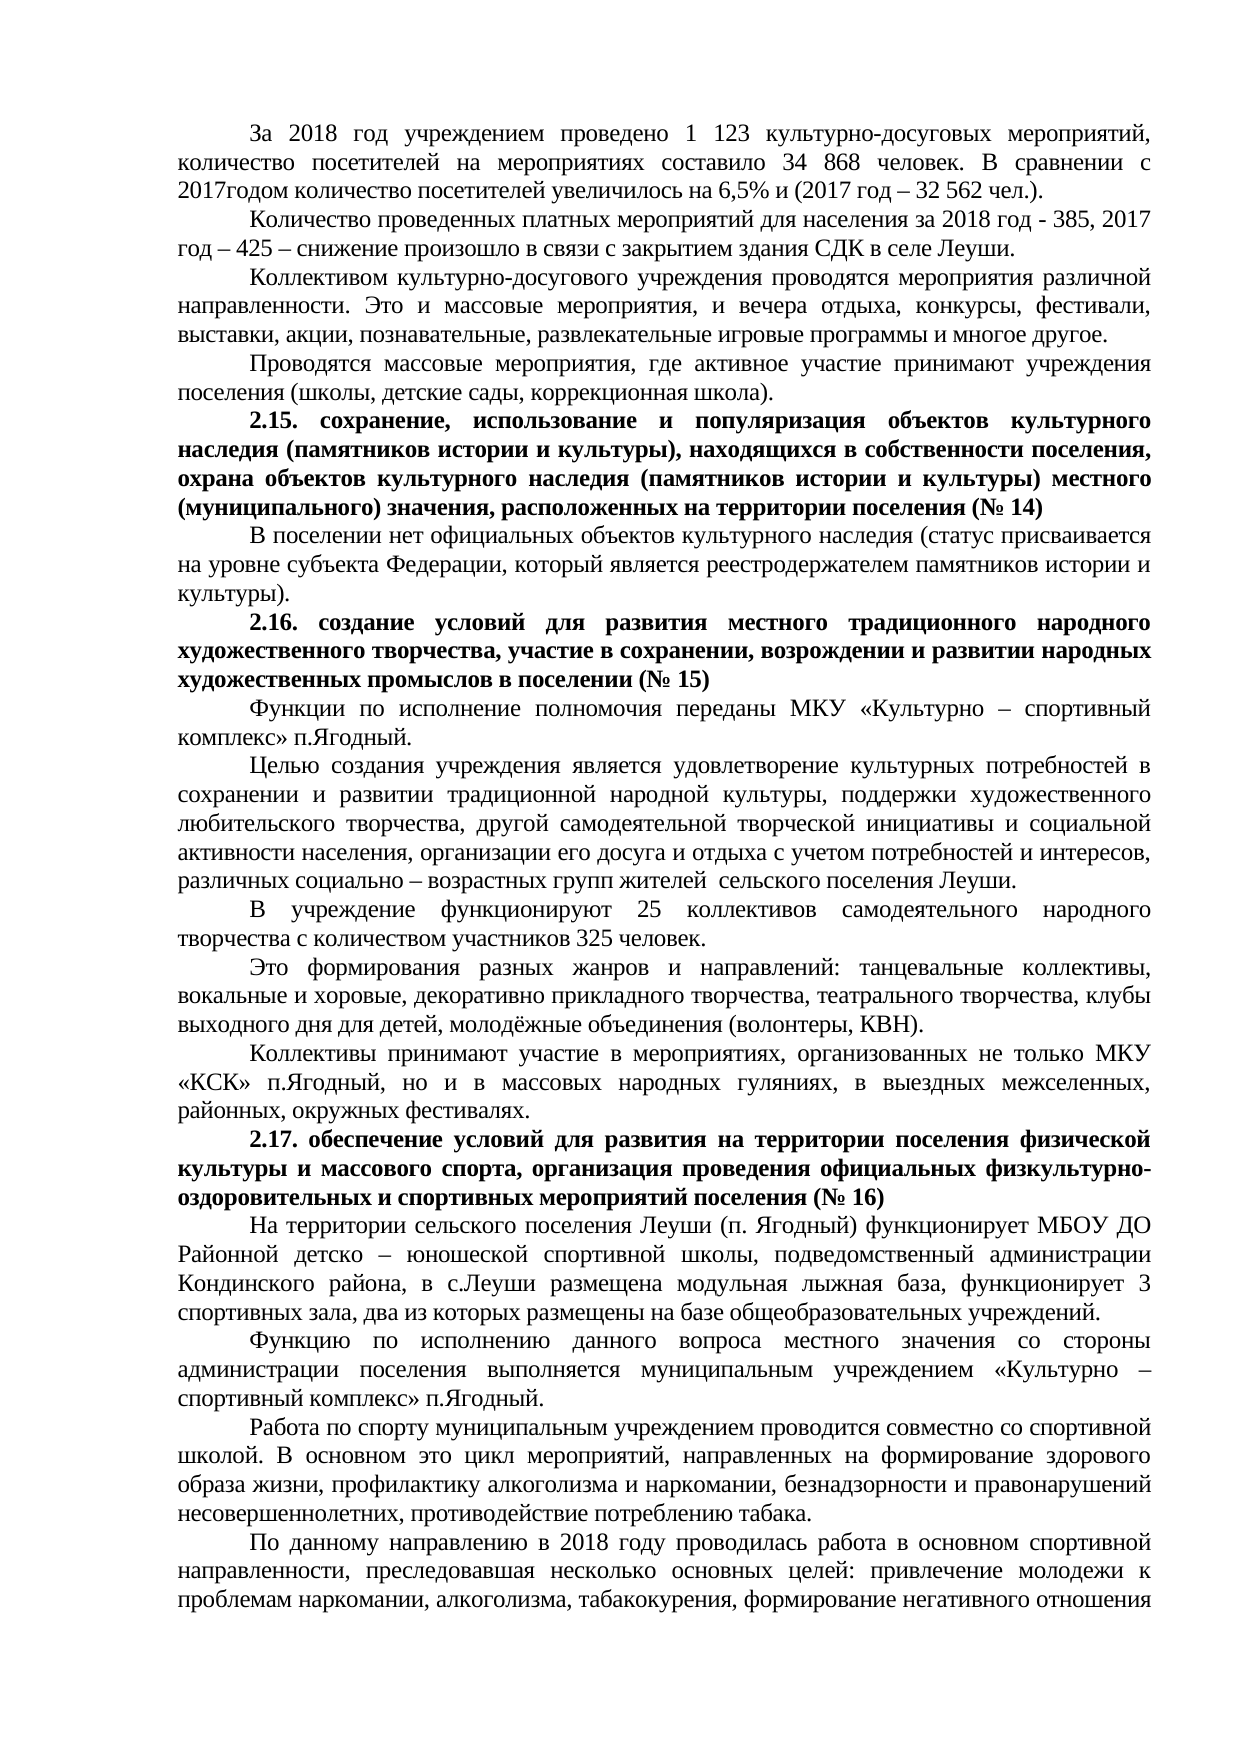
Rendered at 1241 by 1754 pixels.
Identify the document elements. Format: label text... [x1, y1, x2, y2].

text Работа по спорту муниципальным учреждением проводится совместно со спортивной школой. В основном это цикл мероприятий, направленных на формирование здорового образа жизни, профилактику алкоголизма и наркомании, безнадзорности и правонарушений несовершеннолетних, противодействие потреблению табака. [177, 1412, 1152, 1527]
text 2.16. создание условий для развития местного традиционного народного художественного творчества, участие в сохранении, возрождении и развитии народных художественных промыслов в поселении (№ 15) [177, 607, 1152, 693]
text Количество проведенных платных мероприятий для населения за 2018 год - 385, 2017 год – 425 – снижение произошло в связи с закрытием здания СДК в селе Леуши. [177, 204, 1152, 262]
text Коллективы принимают участие в мероприятиях, организованных не только МКУ «КСК» п.Ягодный, но и в массовых народных гуляниях, в выездных межселенных, районных, окружных фестивалях. [177, 1038, 1152, 1124]
text Функцию по исполнению данного вопроса местного значения со стороны администрации поселения выполняется муниципальным учреждением «Культурно – спортивный комплекс» п.Ягодный. [177, 1326, 1152, 1412]
text Функции по исполнение полномочия переданы МКУ «Культурно – спортивный комплекс» п.Ягодный. [177, 693, 1152, 751]
text За 2018 год учреждением проведено 1 123 культурно-досуговых мероприятий, количество посетителей на мероприятиях составило 34 868 человек. В сравнении с 2017годом количество посетителей увеличилось на 6,5% и (2017 год – 32 562 чел.). [177, 118, 1152, 204]
text 2.17. обеспечение условий для развития на территории поселения физической культуры и массового спорта, организация проведения официальных физкультурно-оздоровительных и спортивных мероприятий поселения (№ 16) [177, 1124, 1152, 1211]
text Коллективом культурно-досугового учреждения проводятся мероприятия различной направленности. Это и массовые мероприятия, и вечера отдыха, конкурсы, фестивали, выставки, акции, познавательные, развлекательные игровые программы и многое другое. [177, 262, 1152, 348]
text Целью создания учреждения является удовлетворение культурных потребностей в сохранении и развитии традиционной народной культуры, поддержки художественного любительского творчества, другой самодеятельной творческой инициативы и социальной активности населения, организации его досуга и отдыха с учетом потребностей и интересов, различных социально – возрастных групп жителей сельского поселения Леуши. [177, 751, 1152, 894]
text Проводятся массовые мероприятия, где активное участие принимают учреждения поселения (школы, детские сады, коррекционная школа). [177, 348, 1152, 406]
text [177, 1527, 1152, 1613]
text В учреждение функционируют 25 коллективов самодеятельного народного творчества с количеством участников 325 человек. [177, 894, 1152, 952]
text Это формирования разных жанров и направлений: танцевальные коллективы, вокальные и хоровые, декоративно прикладного творчества, театрального творчества, клубы выходного дня для детей, молодёжные объединения (волонтеры, КВН). [177, 952, 1152, 1038]
text В поселении нет официальных объектов культурного наследия (статус присваивается на уровне субъекта Федерации, который является реестродержателем памятников истории и культуры). [177, 521, 1152, 607]
text 2.15. сохранение, использование и популяризация объектов культурного наследия (памятников истории и культуры), находящихся в собственности поселения, охрана объектов культурного наследия (памятников истории и культуры) местного (муниципального) значения, расположенных на территории поселения (№ 14) [177, 406, 1152, 521]
text На территории сельского поселения Леуши (п. Ягодный) функционирует МБОУ ДО Районной детско – юношеской спортивной школы, подведомственный администрации Кондинского района, в с.Леуши размещена модульная лыжная база, функционирует 3 спортивных зала, два из которых размещены на базе общеобразовательных учреждений. [177, 1211, 1152, 1326]
